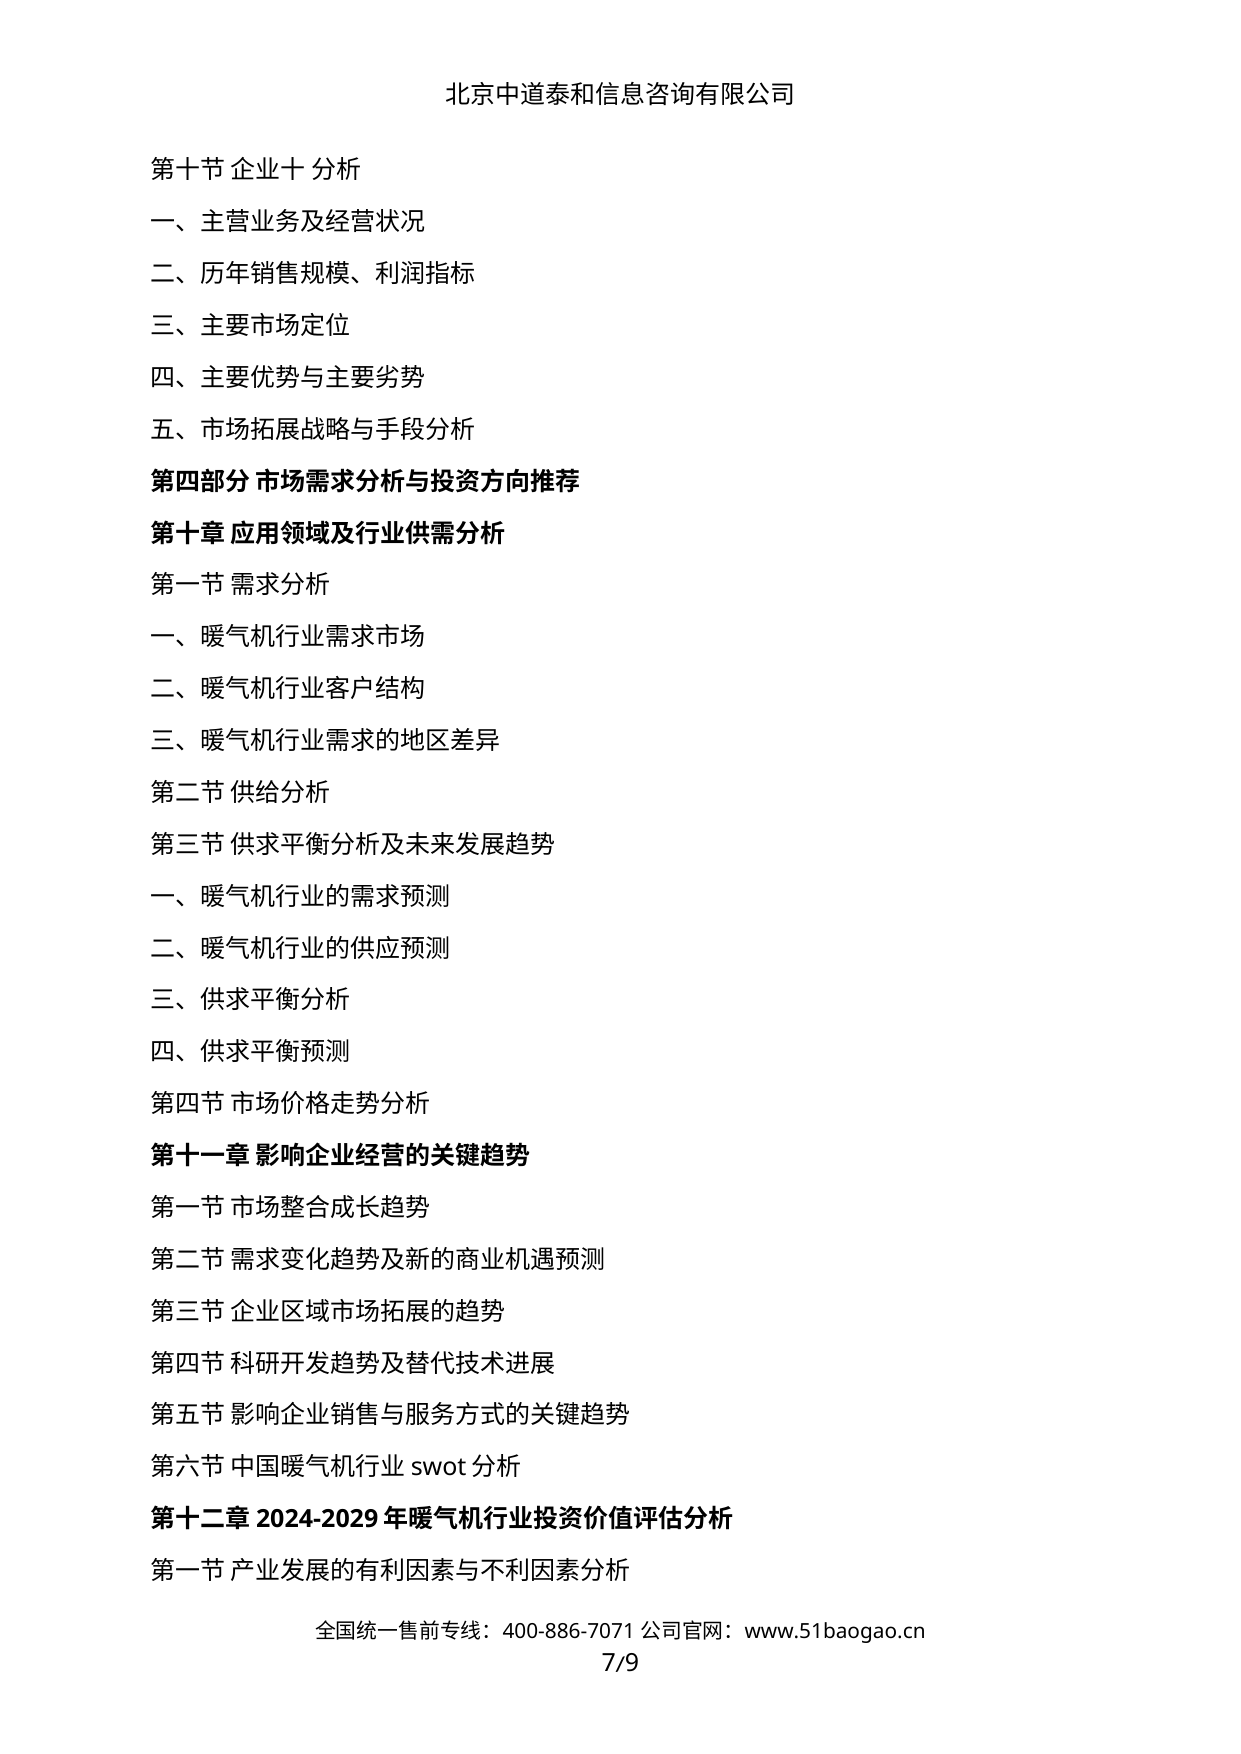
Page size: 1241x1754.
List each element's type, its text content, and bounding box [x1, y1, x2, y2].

text 二、暖气机行业的供应预测 [150, 928, 1090, 964]
text 第十二章 2024-2029年暖气机行业投资价值评估分析 [150, 1499, 1090, 1535]
text 第三节 供求平衡分析及未来发展趋势 [150, 824, 1090, 861]
text 第四部分 市场需求分析与投资方向推荐 [150, 461, 1090, 497]
text 第十节 企业十 分析 [150, 150, 1090, 186]
text 第三节 企业区域市场拓展的趋势 [150, 1291, 1090, 1327]
text 四、主要优势与主要劣势 [150, 357, 1090, 394]
text 第五节 影响企业销售与服务方式的关键趋势 [150, 1395, 1090, 1431]
text 一、主营业务及经营状况 [150, 202, 1090, 238]
text 第六节 中国暖气机行业swot分析 [150, 1447, 1090, 1483]
text 二、历年销售规模、利润指标 [150, 254, 1090, 290]
text 三、暖气机行业需求的地区差异 [150, 721, 1090, 757]
text 第四节 科研开发趋势及替代技术进展 [150, 1343, 1090, 1379]
text 第一节 产业发展的有利因素与不利因素分析 [150, 1551, 1090, 1587]
text 五、市场拓展战略与手段分析 [150, 409, 1090, 446]
text 二、暖气机行业客户结构 [150, 669, 1090, 705]
text 第一节 需求分析 [150, 565, 1090, 601]
text 第四节 市场价格走势分析 [150, 1084, 1090, 1120]
text 一、暖气机行业需求市场 [150, 617, 1090, 653]
text 第十一章 影响企业经营的关键趋势 [150, 1136, 1090, 1172]
text 第十章 应用领域及行业供需分析 [150, 513, 1090, 549]
text 四、供求平衡预测 [150, 1032, 1090, 1068]
text 第二节 供给分析 [150, 772, 1090, 809]
text 第二节 需求变化趋势及新的商业机遇预测 [150, 1239, 1090, 1276]
text 一、暖气机行业的需求预测 [150, 876, 1090, 912]
text 第一节 市场整合成长趋势 [150, 1187, 1090, 1224]
text 三、主要市场定位 [150, 306, 1090, 342]
text 三、供求平衡分析 [150, 980, 1090, 1016]
